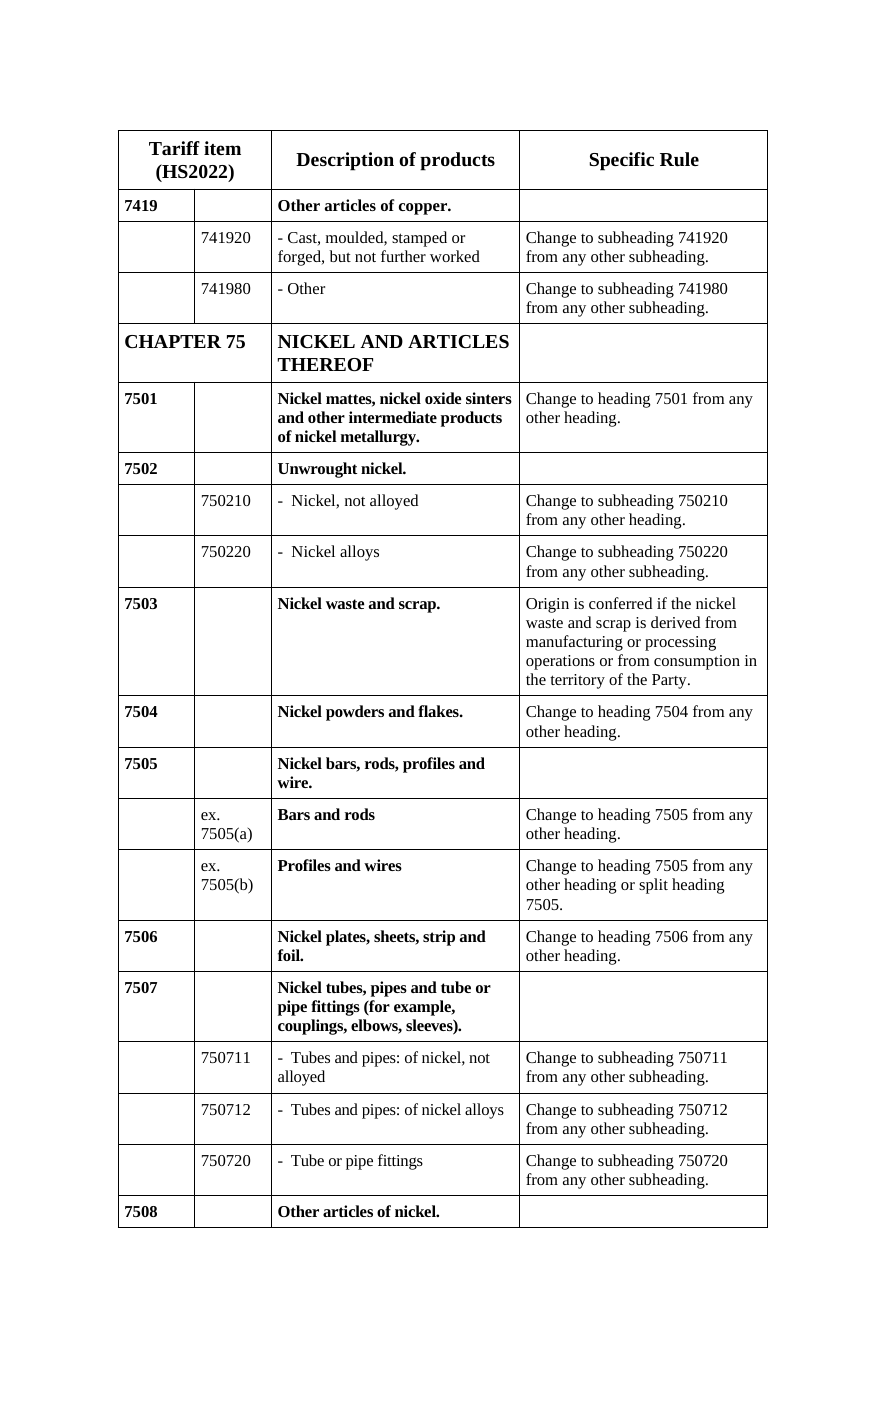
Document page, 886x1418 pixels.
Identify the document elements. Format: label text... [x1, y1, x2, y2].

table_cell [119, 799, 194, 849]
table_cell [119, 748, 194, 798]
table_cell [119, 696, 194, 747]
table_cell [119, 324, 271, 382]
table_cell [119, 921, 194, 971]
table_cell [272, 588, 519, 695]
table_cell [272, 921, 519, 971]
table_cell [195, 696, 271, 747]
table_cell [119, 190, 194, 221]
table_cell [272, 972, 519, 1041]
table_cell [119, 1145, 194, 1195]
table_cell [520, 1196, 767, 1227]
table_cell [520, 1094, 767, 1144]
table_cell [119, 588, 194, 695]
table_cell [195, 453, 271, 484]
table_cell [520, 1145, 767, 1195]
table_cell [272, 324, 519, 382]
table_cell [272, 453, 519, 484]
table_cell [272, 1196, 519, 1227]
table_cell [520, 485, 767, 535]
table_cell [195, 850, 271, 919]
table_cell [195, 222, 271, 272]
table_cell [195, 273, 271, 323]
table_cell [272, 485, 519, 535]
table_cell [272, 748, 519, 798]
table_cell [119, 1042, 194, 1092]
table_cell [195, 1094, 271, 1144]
table_header Tariff item (HS2022) [119, 131, 271, 188]
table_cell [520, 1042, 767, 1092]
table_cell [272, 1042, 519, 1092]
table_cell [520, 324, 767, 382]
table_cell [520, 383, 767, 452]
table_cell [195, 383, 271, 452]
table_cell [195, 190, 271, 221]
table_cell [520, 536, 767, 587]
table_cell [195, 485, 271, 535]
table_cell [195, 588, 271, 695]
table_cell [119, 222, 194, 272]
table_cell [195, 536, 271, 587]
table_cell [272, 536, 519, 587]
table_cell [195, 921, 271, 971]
table_header Description of products [272, 131, 519, 188]
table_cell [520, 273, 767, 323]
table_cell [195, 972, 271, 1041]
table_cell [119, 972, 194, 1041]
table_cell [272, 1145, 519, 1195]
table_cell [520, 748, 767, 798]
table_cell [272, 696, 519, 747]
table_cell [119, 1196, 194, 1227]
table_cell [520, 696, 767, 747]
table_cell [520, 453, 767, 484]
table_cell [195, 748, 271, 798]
table_header Specific Rule [520, 131, 767, 188]
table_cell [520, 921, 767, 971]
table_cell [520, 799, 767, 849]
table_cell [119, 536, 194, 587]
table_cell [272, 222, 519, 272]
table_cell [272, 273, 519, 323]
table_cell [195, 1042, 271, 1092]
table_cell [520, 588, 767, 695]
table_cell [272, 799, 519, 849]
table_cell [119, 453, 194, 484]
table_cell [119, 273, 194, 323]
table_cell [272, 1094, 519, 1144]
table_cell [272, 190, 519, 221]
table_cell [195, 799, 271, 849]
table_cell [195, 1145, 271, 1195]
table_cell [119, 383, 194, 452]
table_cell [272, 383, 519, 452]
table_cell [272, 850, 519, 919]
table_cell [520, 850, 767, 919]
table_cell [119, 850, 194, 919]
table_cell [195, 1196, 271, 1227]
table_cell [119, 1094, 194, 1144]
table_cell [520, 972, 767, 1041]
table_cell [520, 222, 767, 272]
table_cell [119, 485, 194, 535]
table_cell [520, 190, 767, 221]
